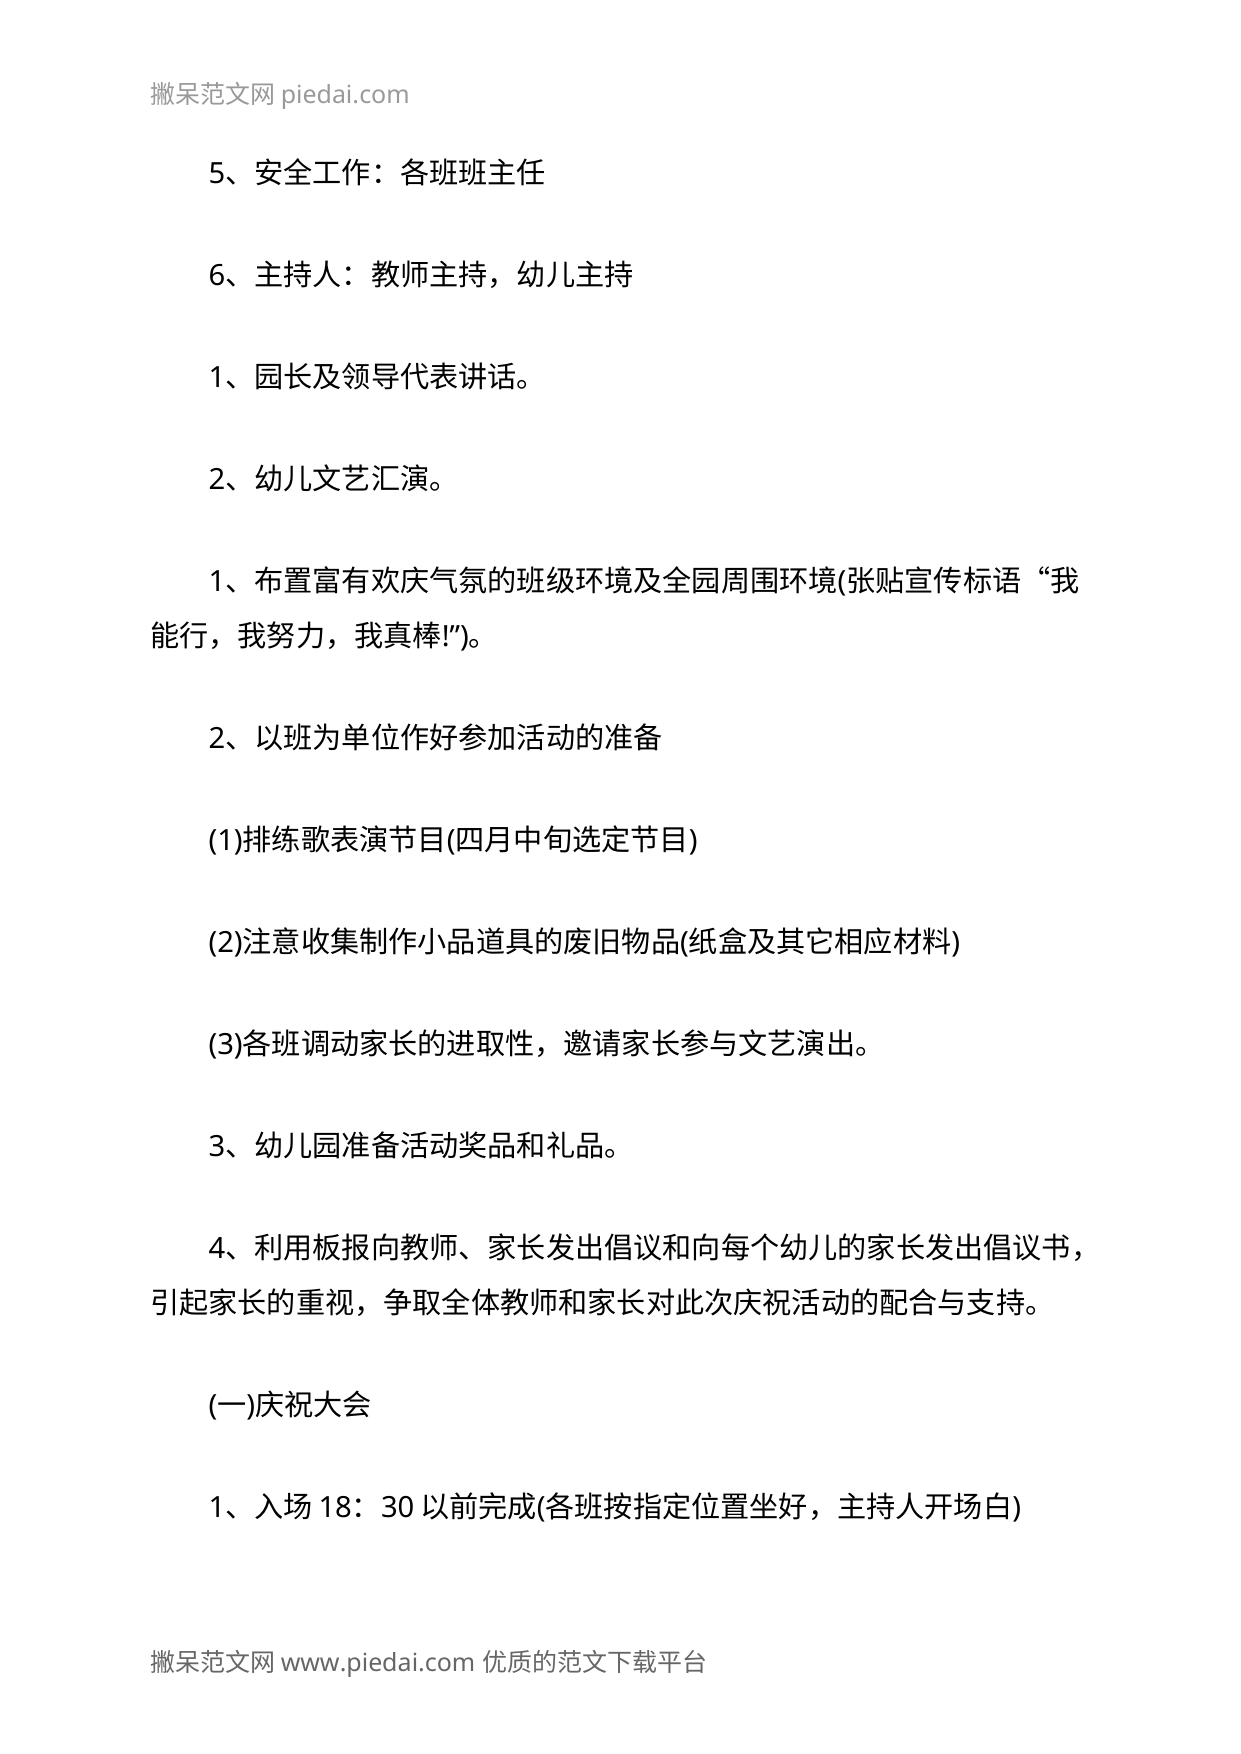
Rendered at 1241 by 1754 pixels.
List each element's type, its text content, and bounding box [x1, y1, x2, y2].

text 5、安全工作：各班班主任 [150, 150, 1090, 192]
text 2、以班为单位作好参加活动的准备 [150, 715, 1090, 757]
text 3、幼儿园准备活动奖品和礼品。 [150, 1123, 1090, 1165]
text 1、入场18：30以前完成(各班按指定位置坐好，主持人开场白) [150, 1483, 1090, 1526]
text (一)庆祝大会 [150, 1382, 1090, 1424]
text 6、主持人：教师主持，幼儿主持 [150, 252, 1090, 294]
text 2、幼儿文艺汇演。 [150, 456, 1090, 498]
text 4、利用板报向教师、家长发出倡议和向每个幼儿的家长发出倡议书，引起家长的重视，争取全体教师和家长对此次庆祝活动的配合与支持。 [150, 1225, 1090, 1322]
text 1、园长及领导代表讲话。 [150, 354, 1090, 396]
text (2)注意收集制作小品道具的废旧物品(纸盒及其它相应材料) [150, 919, 1090, 961]
text 1、布置富有欢庆气氛的班级环境及全园周围环境(张贴宣传标语“我能行，我努力，我真棒!”)。 [150, 558, 1090, 655]
text (1)排练歌表演节目(四月中旬选定节目) [150, 817, 1090, 859]
text (3)各班调动家长的进取性，邀请家长参与文艺演出。 [150, 1021, 1090, 1063]
